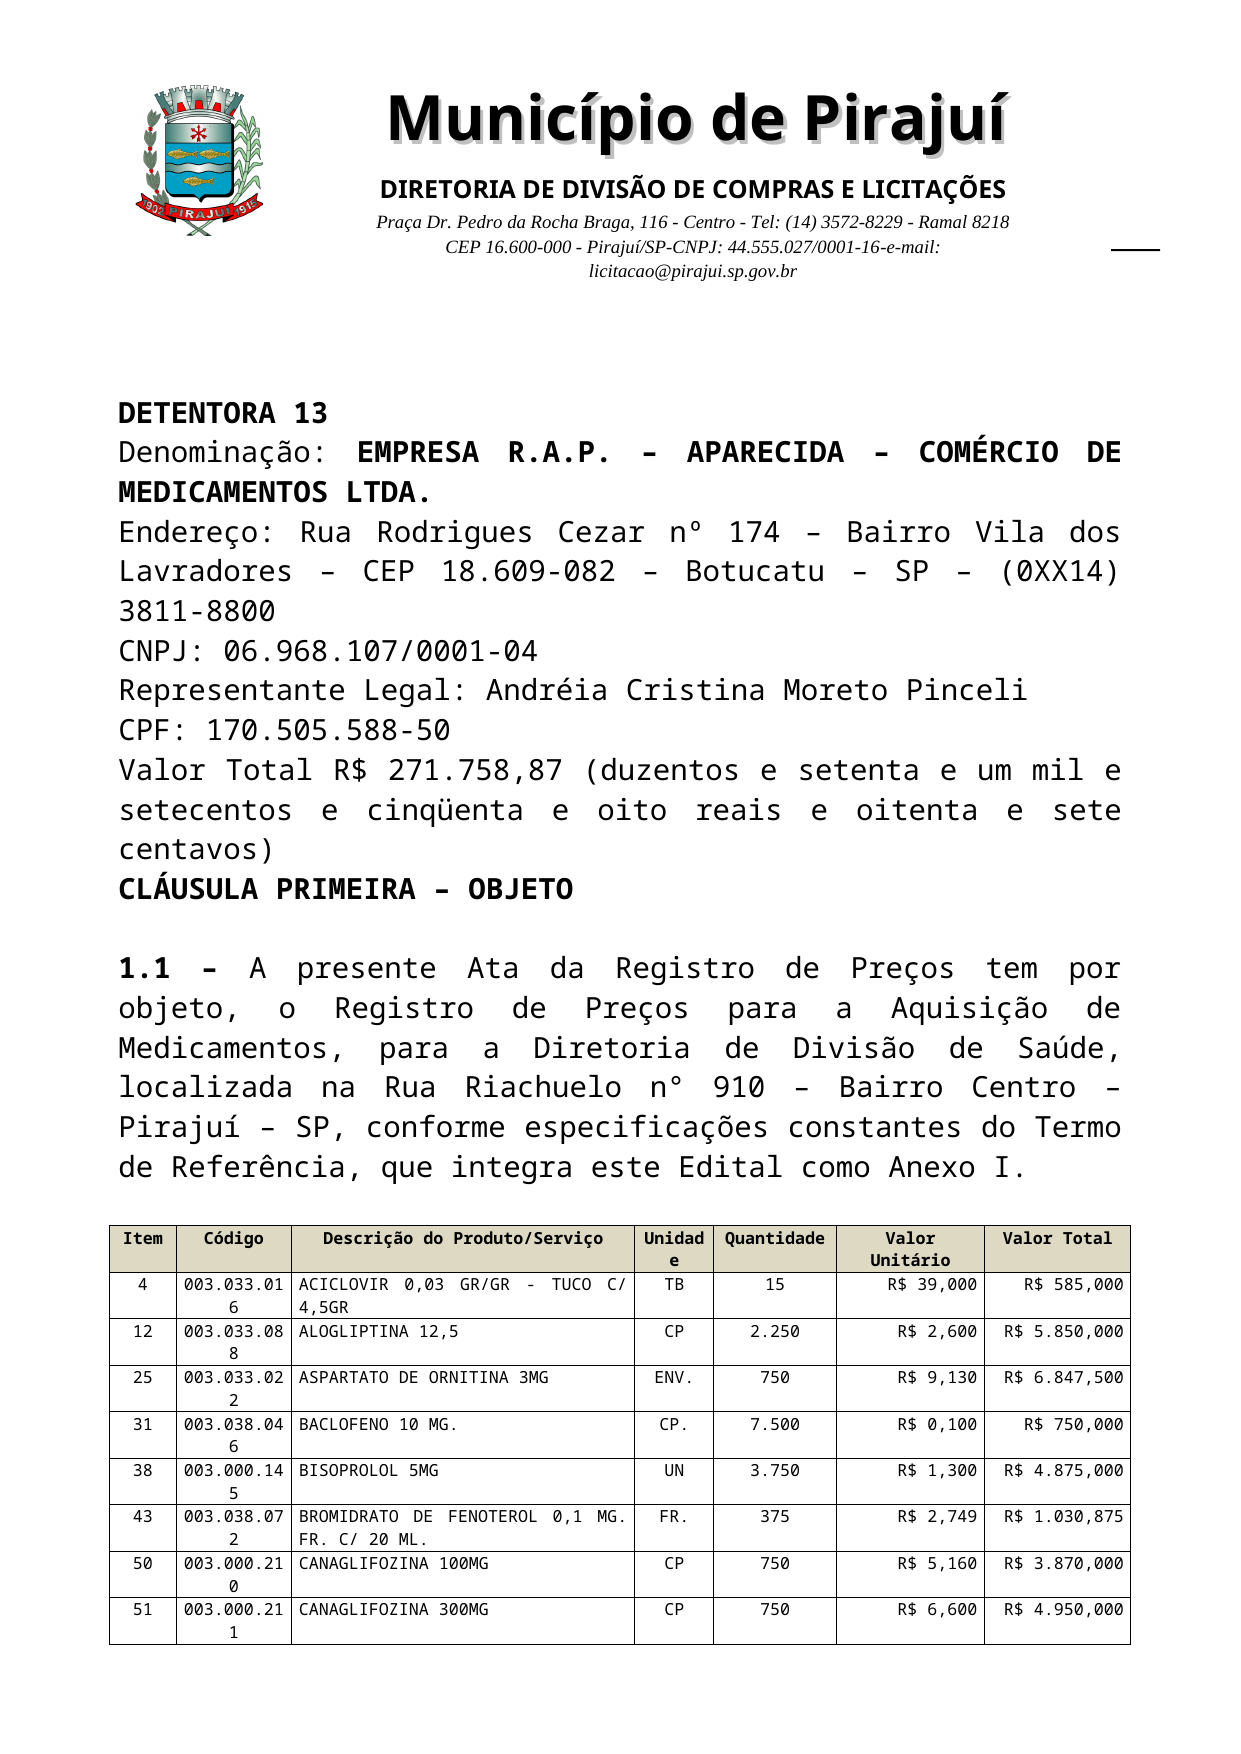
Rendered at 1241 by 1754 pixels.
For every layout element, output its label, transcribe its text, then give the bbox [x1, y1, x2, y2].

table_cell 12 [110, 1319, 176, 1365]
table_cell R$ 5,160 [837, 1552, 984, 1597]
table_cell CANAGLIFOZINA 100MG [292, 1552, 634, 1597]
table_cell R$ 1.030,875 [985, 1505, 1130, 1551]
table_cell 003.033.022 [177, 1366, 291, 1411]
table_header Código [177, 1226, 291, 1272]
table_cell R$ 6.847,500 [985, 1366, 1130, 1411]
table_cell R$ 585,000 [985, 1273, 1130, 1318]
text CNPJ: 06.968.107/0001-04 [118, 630, 1122, 670]
table_cell CP [635, 1598, 713, 1643]
table_cell 003.000.211 [177, 1598, 291, 1643]
table_cell R$ 6,600 [837, 1598, 984, 1643]
table_cell 51 [110, 1598, 176, 1643]
table_cell R$ 9,130 [837, 1366, 984, 1411]
table_cell R$ 0,100 [837, 1412, 984, 1458]
table_cell 4 [110, 1273, 176, 1318]
table_cell FR. [635, 1505, 713, 1551]
table_cell 50 [110, 1552, 176, 1597]
picture [135, 85, 264, 236]
table_cell BROMIDRATO DE FENOTEROL 0,1 MG. FR. C/ 20 ML. [292, 1505, 634, 1551]
table_cell R$ 1,300 [837, 1459, 984, 1504]
table_cell 25 [110, 1366, 176, 1411]
text Endereço: Rua Rodrigues Cezar nº 174 – Bairro Vila dos Lavradores – CEP 18.609-082 – Botucatu – SP – (0XX14) 3811-8800 [118, 511, 1122, 630]
text 1.1 – A presente Ata da Registro de Preços tem por objeto, o Registro de Preços para a Aquisição de Medicamentos, para a Diretoria de Divisão de Saúde, localizada na Rua Riachuelo n° 910 – Bairro Centro – Pirajuí – SP, conforme especificações constantes do Termo de Referência, que integra este Edital como Anexo I. [118, 947, 1122, 1186]
table_header Item [110, 1226, 176, 1272]
table_cell 3.750 [714, 1459, 836, 1504]
table_cell 31 [110, 1412, 176, 1458]
table_cell R$ 5.850,000 [985, 1319, 1130, 1365]
text Denominação: EMPRESA R.A.P. – APARECIDA – COMÉRCIO DE MEDICAMENTOS LTDA. [118, 432, 1122, 511]
table_cell 003.000.210 [177, 1552, 291, 1597]
table_cell UN [635, 1459, 713, 1504]
table_cell ALOGLIPTINA 12,5 [292, 1319, 634, 1365]
table_cell 15 [714, 1273, 836, 1318]
table_cell 003.038.046 [177, 1412, 291, 1458]
table_cell 2.250 [714, 1319, 836, 1365]
table_cell 7.500 [714, 1412, 836, 1458]
table_cell R$ 3.870,000 [985, 1552, 1130, 1597]
table_cell 003.033.016 [177, 1273, 291, 1318]
table_cell ENV. [635, 1366, 713, 1411]
table_cell 38 [110, 1459, 176, 1504]
table_cell R$ 2,749 [837, 1505, 984, 1551]
text DETENTORA 13 [118, 392, 1057, 432]
table_cell 750 [714, 1598, 836, 1643]
table_header Quantidade [714, 1226, 836, 1272]
table_cell BACLOFENO 10 MG. [292, 1412, 634, 1458]
table_cell 375 [714, 1505, 836, 1551]
text CPF: 170.505.588-50 [118, 709, 1122, 749]
table_header Descrição do Produto/Serviço [292, 1226, 634, 1272]
text CLÁUSULA PRIMEIRA – OBJETO [118, 868, 1122, 908]
table_cell CP [635, 1552, 713, 1597]
table_cell 003.038.072 [177, 1505, 291, 1551]
table_cell ACICLOVIR 0,03 GR/GR - TUCO C/ 4,5GR [292, 1273, 634, 1318]
text Valor Total R$ 271.758,87 (duzentos e setenta e um mil e setecentos e cinqüenta e oito reais e oitenta e sete centavos) [118, 749, 1122, 868]
table_header Valor Unitário [837, 1226, 984, 1272]
table_cell TB [635, 1273, 713, 1318]
table_cell CANAGLIFOZINA 300MG [292, 1598, 634, 1643]
table_cell R$ 750,000 [985, 1412, 1130, 1458]
table_cell CP. [635, 1412, 713, 1458]
table_cell ASPARTATO DE ORNITINA 3MG [292, 1366, 634, 1411]
table_cell R$ 4.875,000 [985, 1459, 1130, 1504]
table_cell 750 [714, 1552, 836, 1597]
table_header Valor Total [985, 1226, 1130, 1272]
table_cell 003.000.145 [177, 1459, 291, 1504]
table_cell 43 [110, 1505, 176, 1551]
table_cell CP [635, 1319, 713, 1365]
table_cell R$ 39,000 [837, 1273, 984, 1318]
table_header Unidade [635, 1226, 713, 1272]
table_cell R$ 2,600 [837, 1319, 984, 1365]
table_cell BISOPROLOL 5MG [292, 1459, 634, 1504]
text Representante Legal: Andréia Cristina Moreto Pinceli [118, 670, 1122, 709]
table_cell 003.033.088 [177, 1319, 291, 1365]
table_cell 750 [714, 1366, 836, 1411]
table_cell R$ 4.950,000 [985, 1598, 1130, 1643]
